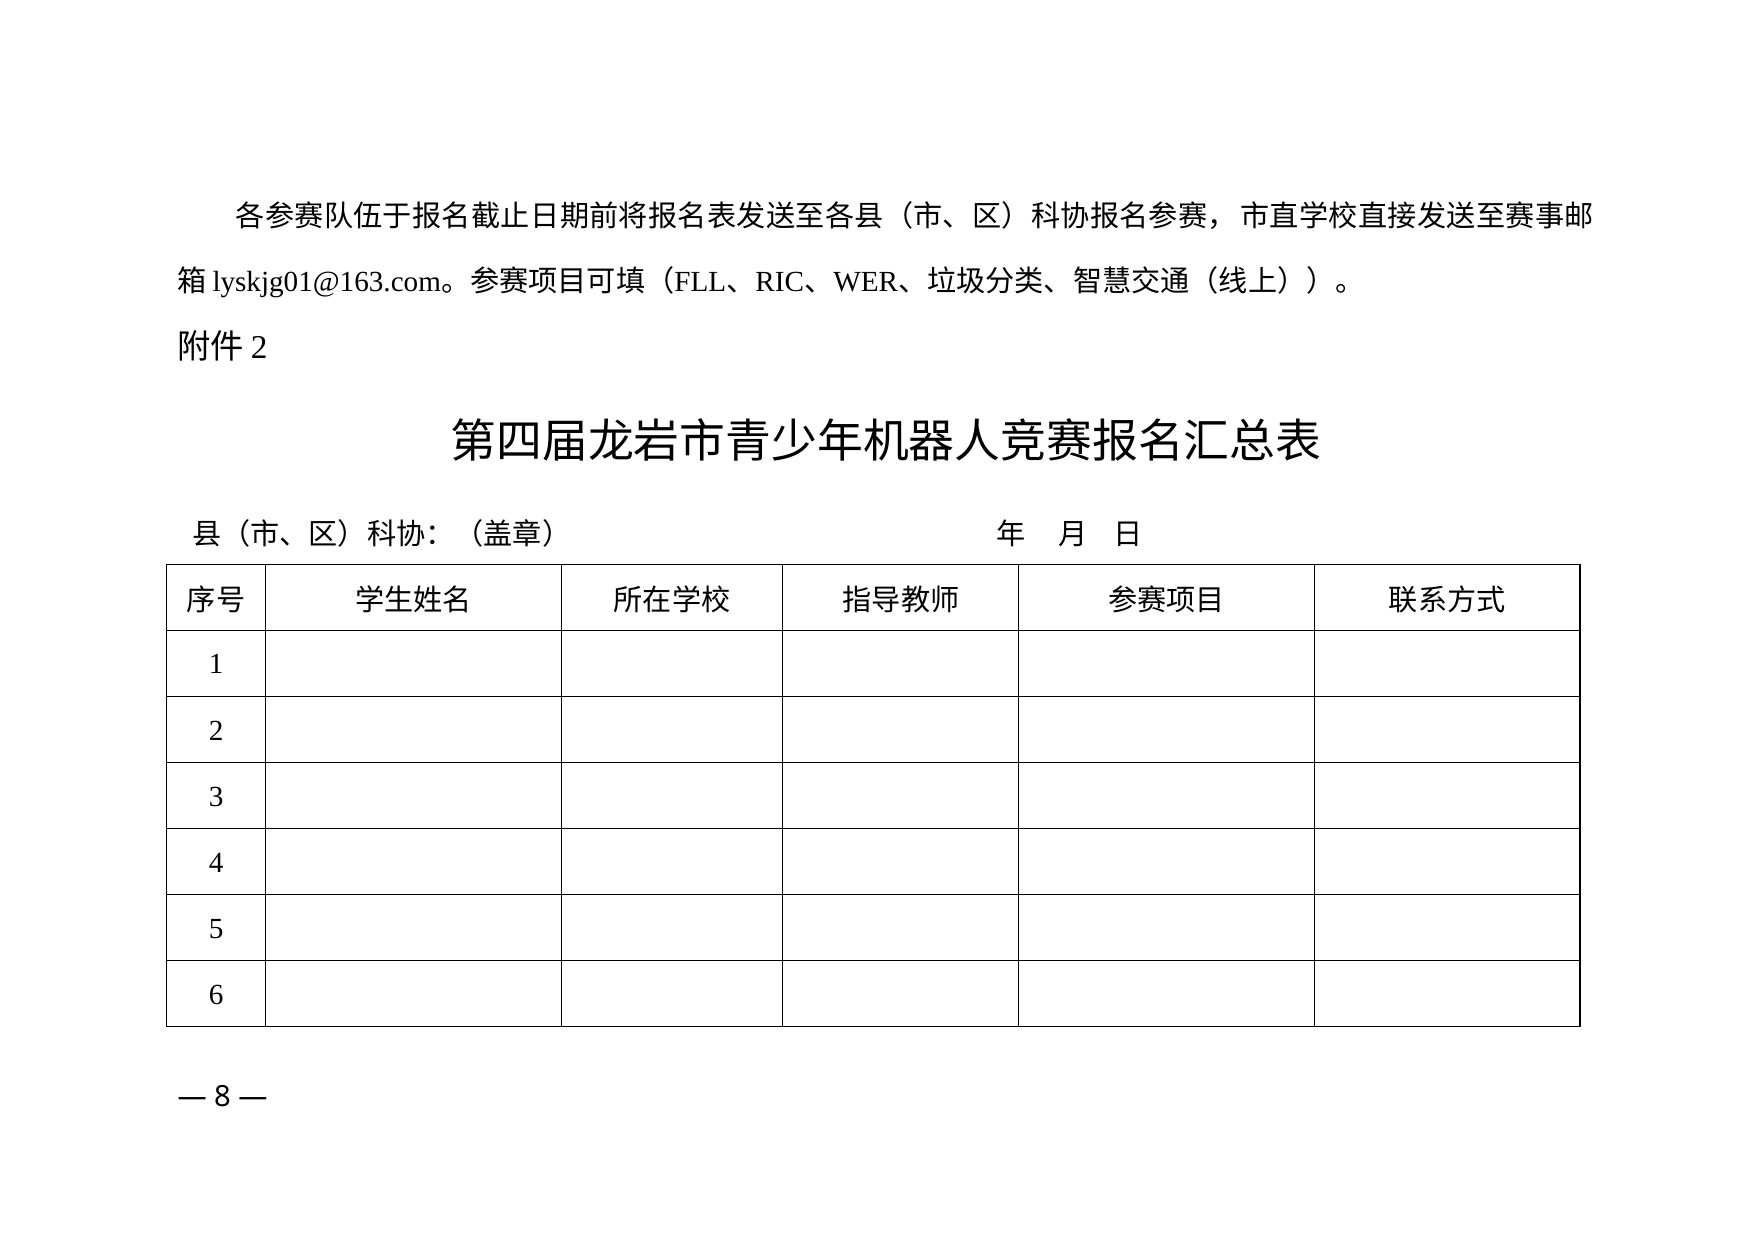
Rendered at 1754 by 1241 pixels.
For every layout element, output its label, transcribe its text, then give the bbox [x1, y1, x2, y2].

table_cell [1019, 697, 1314, 762]
table_cell 1 [167, 631, 265, 696]
table_header 学生姓名 [266, 565, 561, 630]
table_cell [1315, 697, 1579, 762]
table_cell [266, 631, 561, 696]
table_cell 2 [167, 697, 265, 762]
table_cell 3 [167, 763, 265, 828]
table_cell [783, 697, 1018, 762]
table_cell [266, 829, 561, 894]
table_header 联系方式 [1315, 565, 1579, 630]
text 县（市、区）科协：（盖章） 年 月 日 [177, 499, 1594, 564]
table_cell [562, 895, 782, 960]
table_header 序号 [167, 565, 265, 630]
table_header 指导教师 [783, 565, 1018, 630]
table_cell [783, 961, 1018, 1026]
table_header 所在学校 [562, 565, 782, 630]
table_cell [1315, 763, 1579, 828]
table_cell [562, 763, 782, 828]
text 第四届龙岩市青少年机器人竞赛报名汇总表 [177, 389, 1594, 486]
table_cell 4 [167, 829, 265, 894]
table_cell [783, 829, 1018, 894]
table_cell [1019, 961, 1314, 1026]
table_cell [1019, 763, 1314, 828]
table_cell [562, 829, 782, 894]
text 各参赛队伍于报名截止日期前将报名表发送至各县（市、区）科协报名参赛，市直学校直接发送至赛事邮箱lyskjg01@163.com。参赛项目可填（FLL、RIC、WER、垃圾分类、智慧交通（线上））。 [177, 181, 1594, 311]
table_cell [783, 895, 1018, 960]
table_cell [1019, 895, 1314, 960]
table_cell [266, 763, 561, 828]
table_cell 5 [167, 895, 265, 960]
table_cell [1019, 631, 1314, 696]
table_cell [266, 961, 561, 1026]
table_cell [783, 631, 1018, 696]
table_cell [562, 631, 782, 696]
text 附件2 [177, 311, 1594, 376]
table_cell [1315, 631, 1579, 696]
table_cell [1019, 829, 1314, 894]
table_cell [266, 895, 561, 960]
table_cell [783, 763, 1018, 828]
table_cell 6 [167, 961, 265, 1026]
table_cell [266, 697, 561, 762]
table_cell [562, 961, 782, 1026]
table_cell [1315, 895, 1579, 960]
table_header 参赛项目 [1019, 565, 1314, 630]
table_cell [562, 697, 782, 762]
table_cell [1315, 961, 1579, 1026]
table_cell [1315, 829, 1579, 894]
